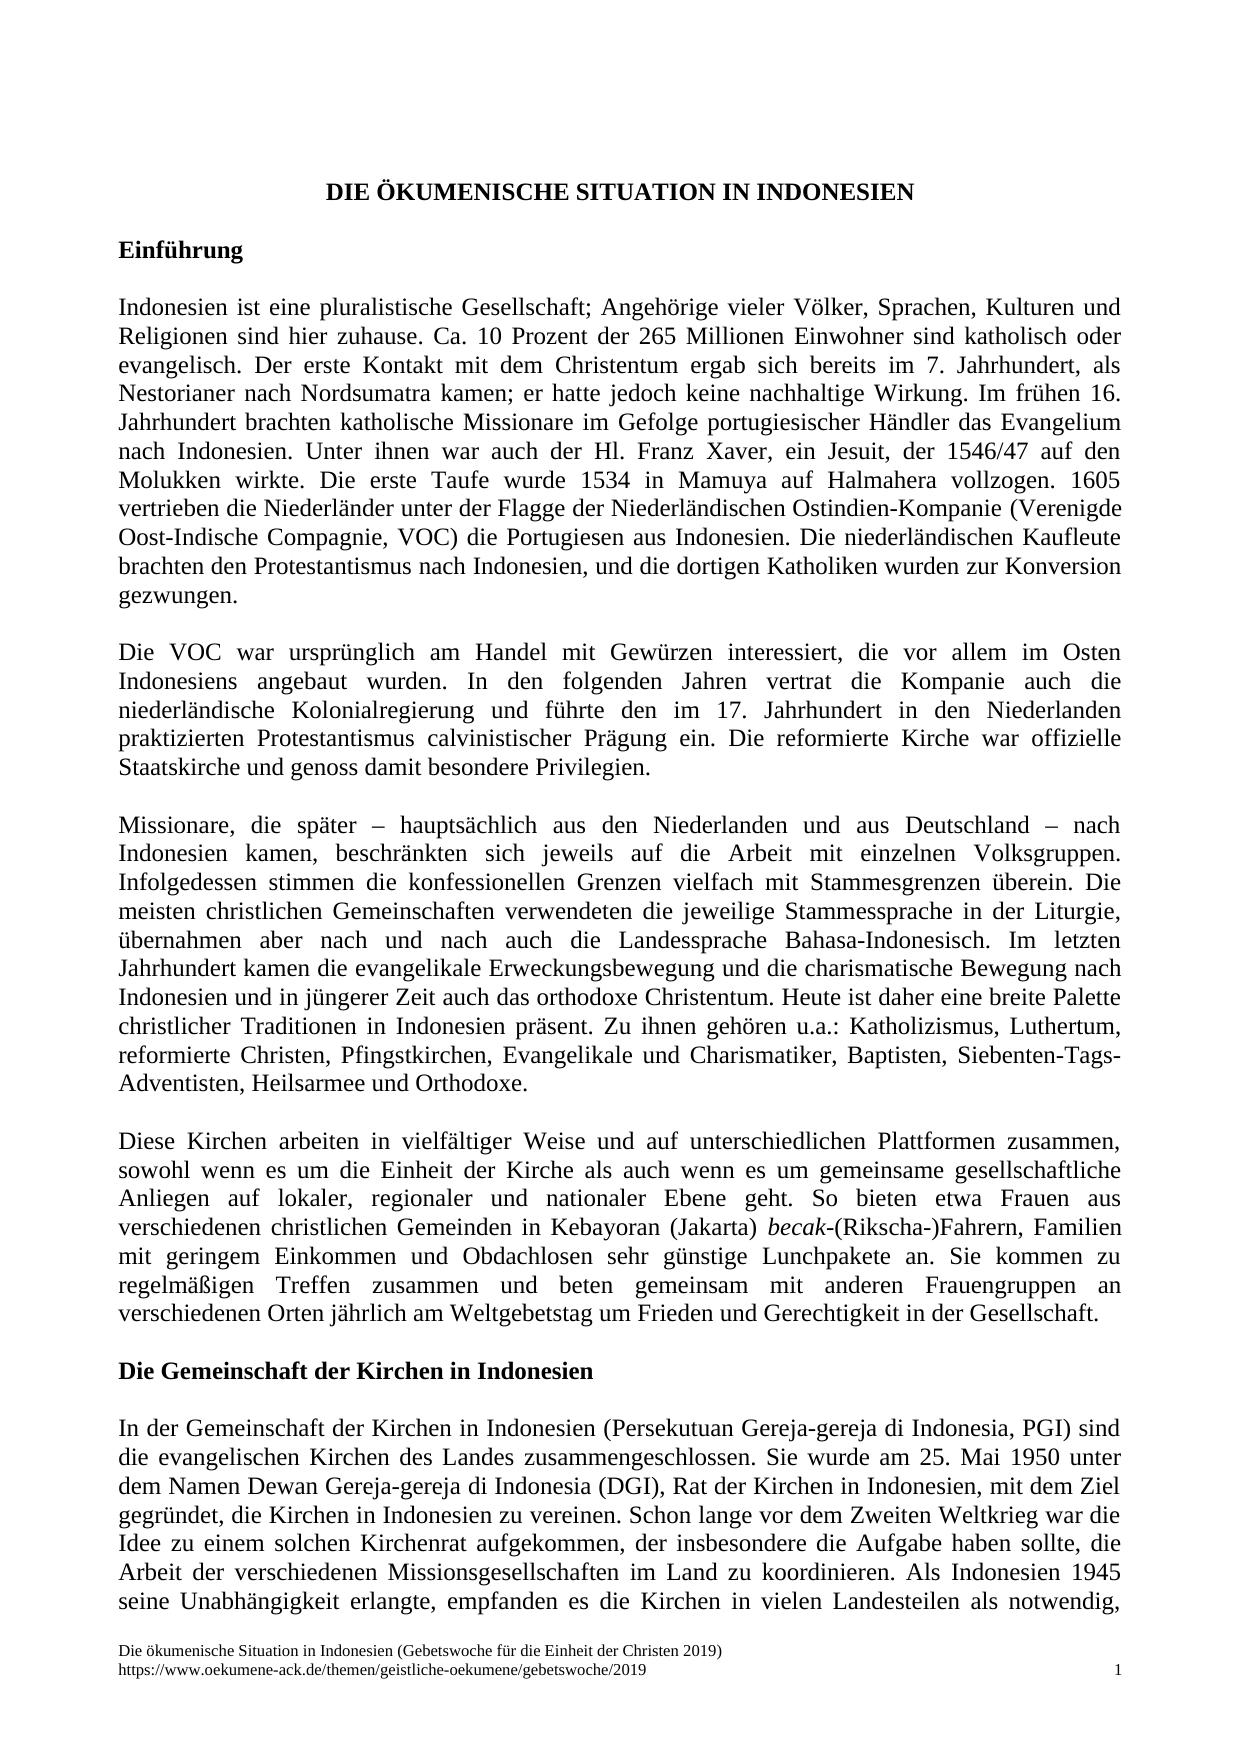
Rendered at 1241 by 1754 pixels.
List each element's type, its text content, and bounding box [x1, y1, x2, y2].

text Diese Kirchen arbeiten in vielfältiger Weise und auf unterschiedlichen Plattformen zusammen, sowohl wenn es um die Einheit der Kirche als auch wenn es um gemeinsame gesellschaftliche Anliegen auf lokaler, regionaler und nationaler Ebene geht. So bieten etwa Frauen aus verschiedenen christlichen Gemeinden in Kebayoran (Jakarta) becak-(Rikscha-)Fahrern, Familien mit geringem Einkommen und Obdachlosen sehr günstige Lunchpakete an. Sie kommen zu regelmäßigen Treffen zusammen und beten gemeinsam mit anderen Frauengruppen an verschiedenen Orten jährlich am Weltgebetstag um Frieden und Gerechtigkeit in der Gesellschaft. [118, 1126, 1122, 1327]
text DIE ÖKUMENISCHE SITUATION IN INDONESIEN [118, 177, 1122, 206]
text Missionare, die später – hauptsächlich aus den Niederlanden und aus Deutschland – nach Indonesien kamen, beschränkten sich jeweils auf die Arbeit mit einzelnen Volksgruppen. Infolgedessen stimmen die konfessionellen Grenzen vielfach mit Stammesgrenzen überein. Die meisten christlichen Gemeinschaften verwendeten die jeweilige Stammessprache in der Liturgie, übernahmen aber nach und nach auch die Landessprache Bahasa-Indonesisch. Im letzten Jahrhundert kamen die evangelikale Erweckungsbewegung und die charismatische Bewegung nach Indonesien und in jüngerer Zeit auch das orthodoxe Christentum. Heute ist daher eine breite Palette christlicher Traditionen in Indonesien präsent. Zu ihnen gehören u.a.: Katholizismus, Luthertum, reformierte Christen, Pfingstkirchen, Evangelikale und Charismatiker, Baptisten, Siebenten-Tags-Adventisten, Heilsarmee und Orthodoxe. [118, 810, 1122, 1097]
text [118, 1413, 1122, 1615]
text Die VOC war ursprünglich am Handel mit Gewürzen interessiert, die vor allem im Osten Indonesiens angebaut wurden. In den folgenden Jahren vertrat die Kompanie auch die niederländische Kolonialregierung und führte den im 17. Jahrhundert in den Niederlanden praktizierten Protestantismus calvinistischer Prägung ein. Die reformierte Kirche war offizielle Staatskirche und genoss damit besondere Privilegien. [118, 637, 1122, 781]
text Indonesien ist eine pluralistische Gesellschaft; Angehörige vieler Völker, Sprachen, Kulturen und Religionen sind hier zuhause. Ca. 10 Prozent der 265 Millionen Einwohner sind katholisch oder evangelisch. Der erste Kontakt mit dem Christentum ergab sich bereits im 7. Jahrhundert, als Nestorianer nach Nordsumatra kamen; er hatte jedoch keine nachhaltige Wirkung. Im frühen 16. Jahrhundert brachten katholische Missionare im Gefolge portugiesischer Händler das Evangelium nach Indonesien. Unter ihnen war auch der Hl. Franz Xaver, ein Jesuit, der 1546/47 auf den Molukken wirkte. Die erste Taufe wurde 1534 in Mamuya auf Halmahera vollzogen. 1605 vertrieben die Niederländer unter der Flagge der Niederländischen Ostindien-Kompanie (Verenigde Oost-Indische Compagnie, VOC) die Portugiesen aus Indonesien. Die niederländischen Kaufleute brachten den Protestantismus nach Indonesien, und die dortigen Katholiken wurden zur Konversion gezwungen. [118, 292, 1122, 608]
text Einführung [118, 235, 1122, 263]
text Die Gemeinschaft der Kirchen in Indonesien [118, 1356, 1122, 1385]
